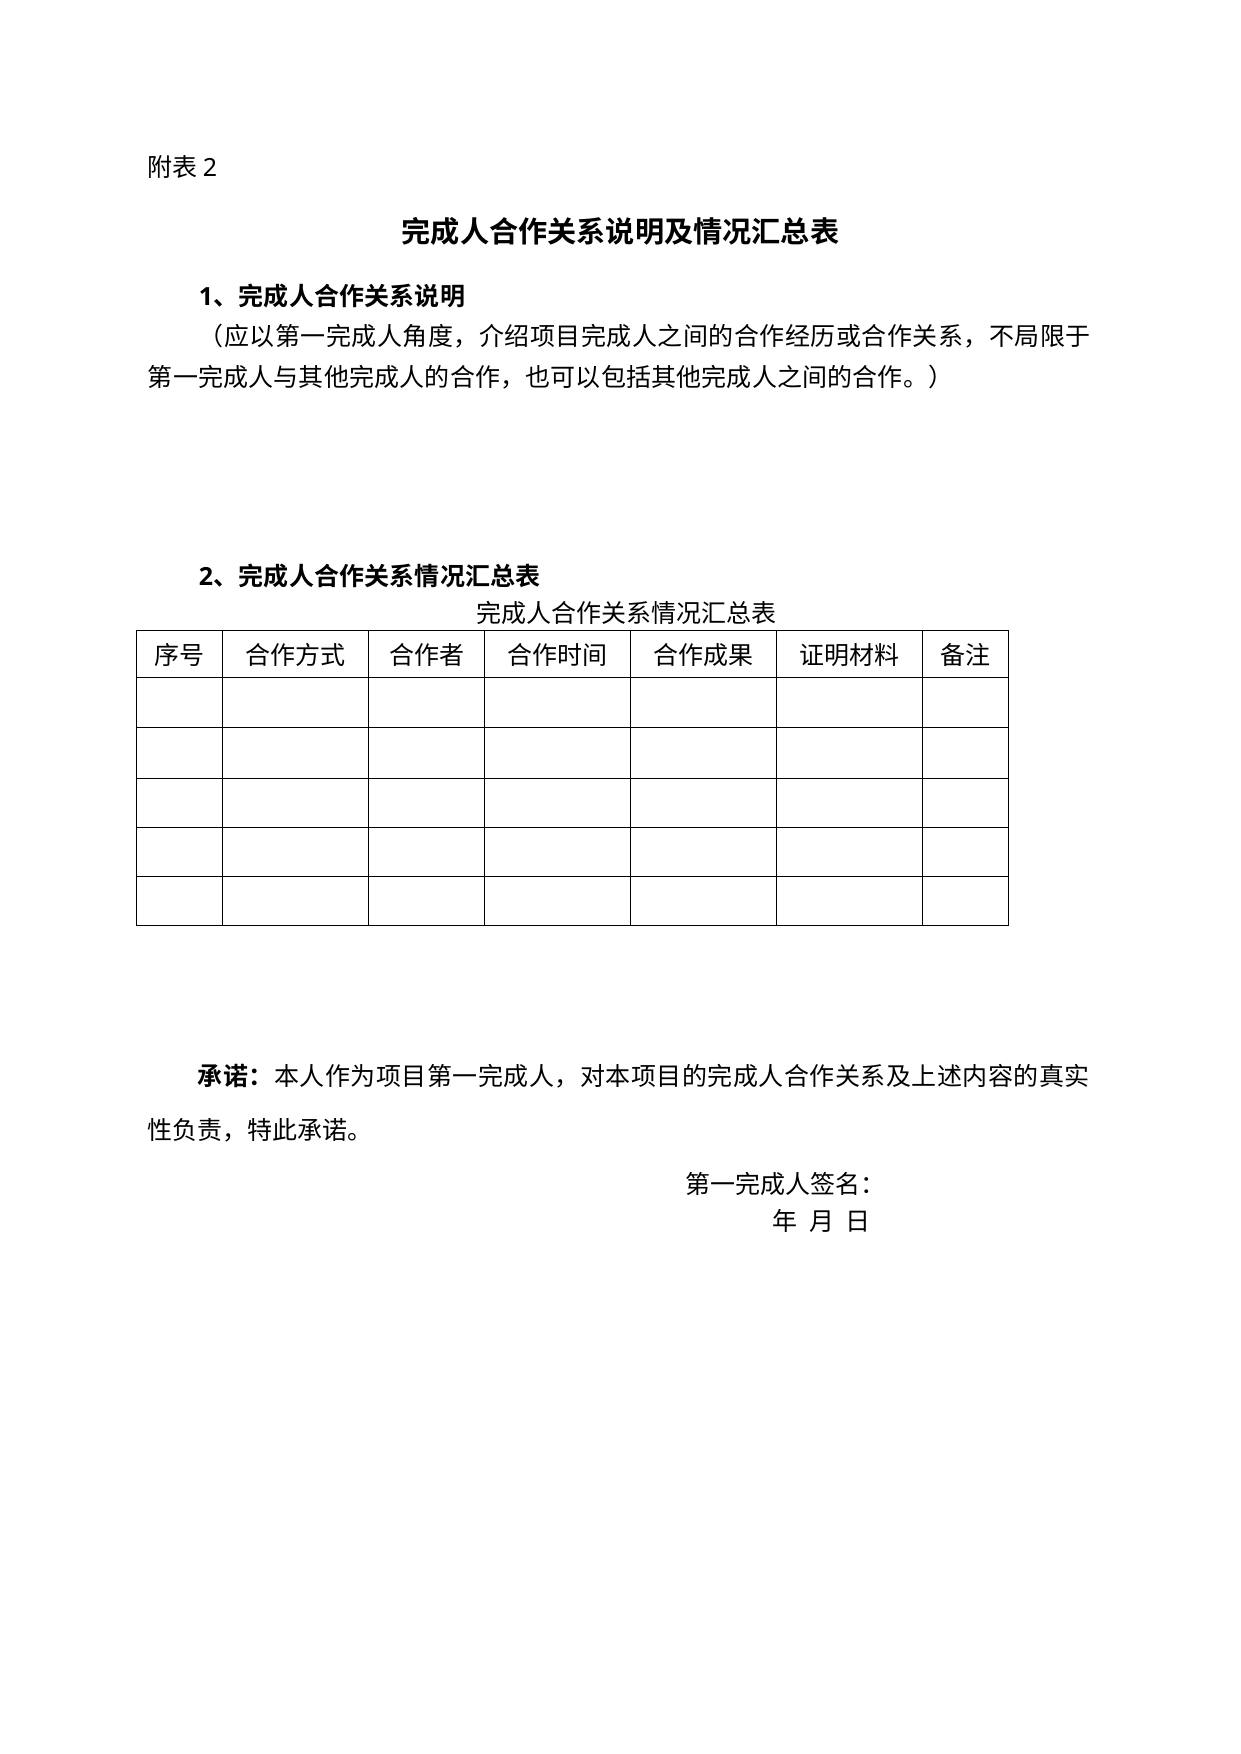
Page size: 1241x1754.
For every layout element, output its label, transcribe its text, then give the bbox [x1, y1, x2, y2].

table_cell [223, 678, 368, 727]
table_cell [223, 828, 368, 876]
table_cell [369, 828, 484, 876]
table_header 合作方式 [223, 631, 368, 677]
table_cell [369, 779, 484, 827]
table_header 备注 [923, 631, 1008, 677]
text 附表2 [148, 148, 1092, 184]
table_header 合作成果 [631, 631, 776, 677]
text 完成人合作关系说明及情况汇总表 [148, 209, 1092, 251]
text （应以第一完成人角度，介绍项目完成人之间的合作经历或合作关系，不局限于第一完成人与其他完成人的合作，也可以包括其他完成人之间的合作。） [148, 313, 1092, 394]
table_cell [485, 678, 630, 727]
table_cell [137, 728, 222, 778]
table_cell [137, 877, 222, 925]
table_cell [137, 828, 222, 876]
table_cell [923, 877, 1008, 925]
table_cell [923, 728, 1008, 778]
table_cell [777, 728, 922, 778]
table_cell [923, 678, 1008, 727]
table_cell [369, 678, 484, 727]
table_cell [369, 728, 484, 778]
table_cell [631, 877, 776, 925]
table_header 序号 [137, 631, 222, 677]
table_cell [631, 779, 776, 827]
table_header 合作时间 [485, 631, 630, 677]
table_cell [137, 678, 222, 727]
text 年 月 日 [148, 1201, 980, 1237]
table_cell [923, 828, 1008, 876]
text 2、完成人合作关系情况汇总表 [148, 553, 1092, 594]
table_cell [777, 877, 922, 925]
text 1、完成人合作关系说明 [148, 272, 1092, 313]
table_cell [777, 828, 922, 876]
table_cell [631, 828, 776, 876]
table_cell [777, 779, 922, 827]
text 完成人合作关系情况汇总表 [148, 594, 1092, 630]
table_cell [923, 779, 1008, 827]
table_cell [777, 678, 922, 727]
table_cell [485, 877, 630, 925]
table_cell [223, 877, 368, 925]
table_cell [369, 877, 484, 925]
table_cell [485, 828, 630, 876]
table_cell [137, 779, 222, 827]
table_cell [223, 728, 368, 778]
table_cell [223, 779, 368, 827]
table_cell [631, 728, 776, 778]
table_header 合作者 [369, 631, 484, 677]
table_cell [485, 728, 630, 778]
text 第一完成人签名： [148, 1165, 980, 1201]
table_cell [631, 678, 776, 727]
table_header 证明材料 [777, 631, 922, 677]
text 承诺：本人作为项目第一完成人，对本项目的完成人合作关系及上述内容的真实性负责，特此承诺。 [148, 1056, 1092, 1147]
table_cell [485, 779, 630, 827]
